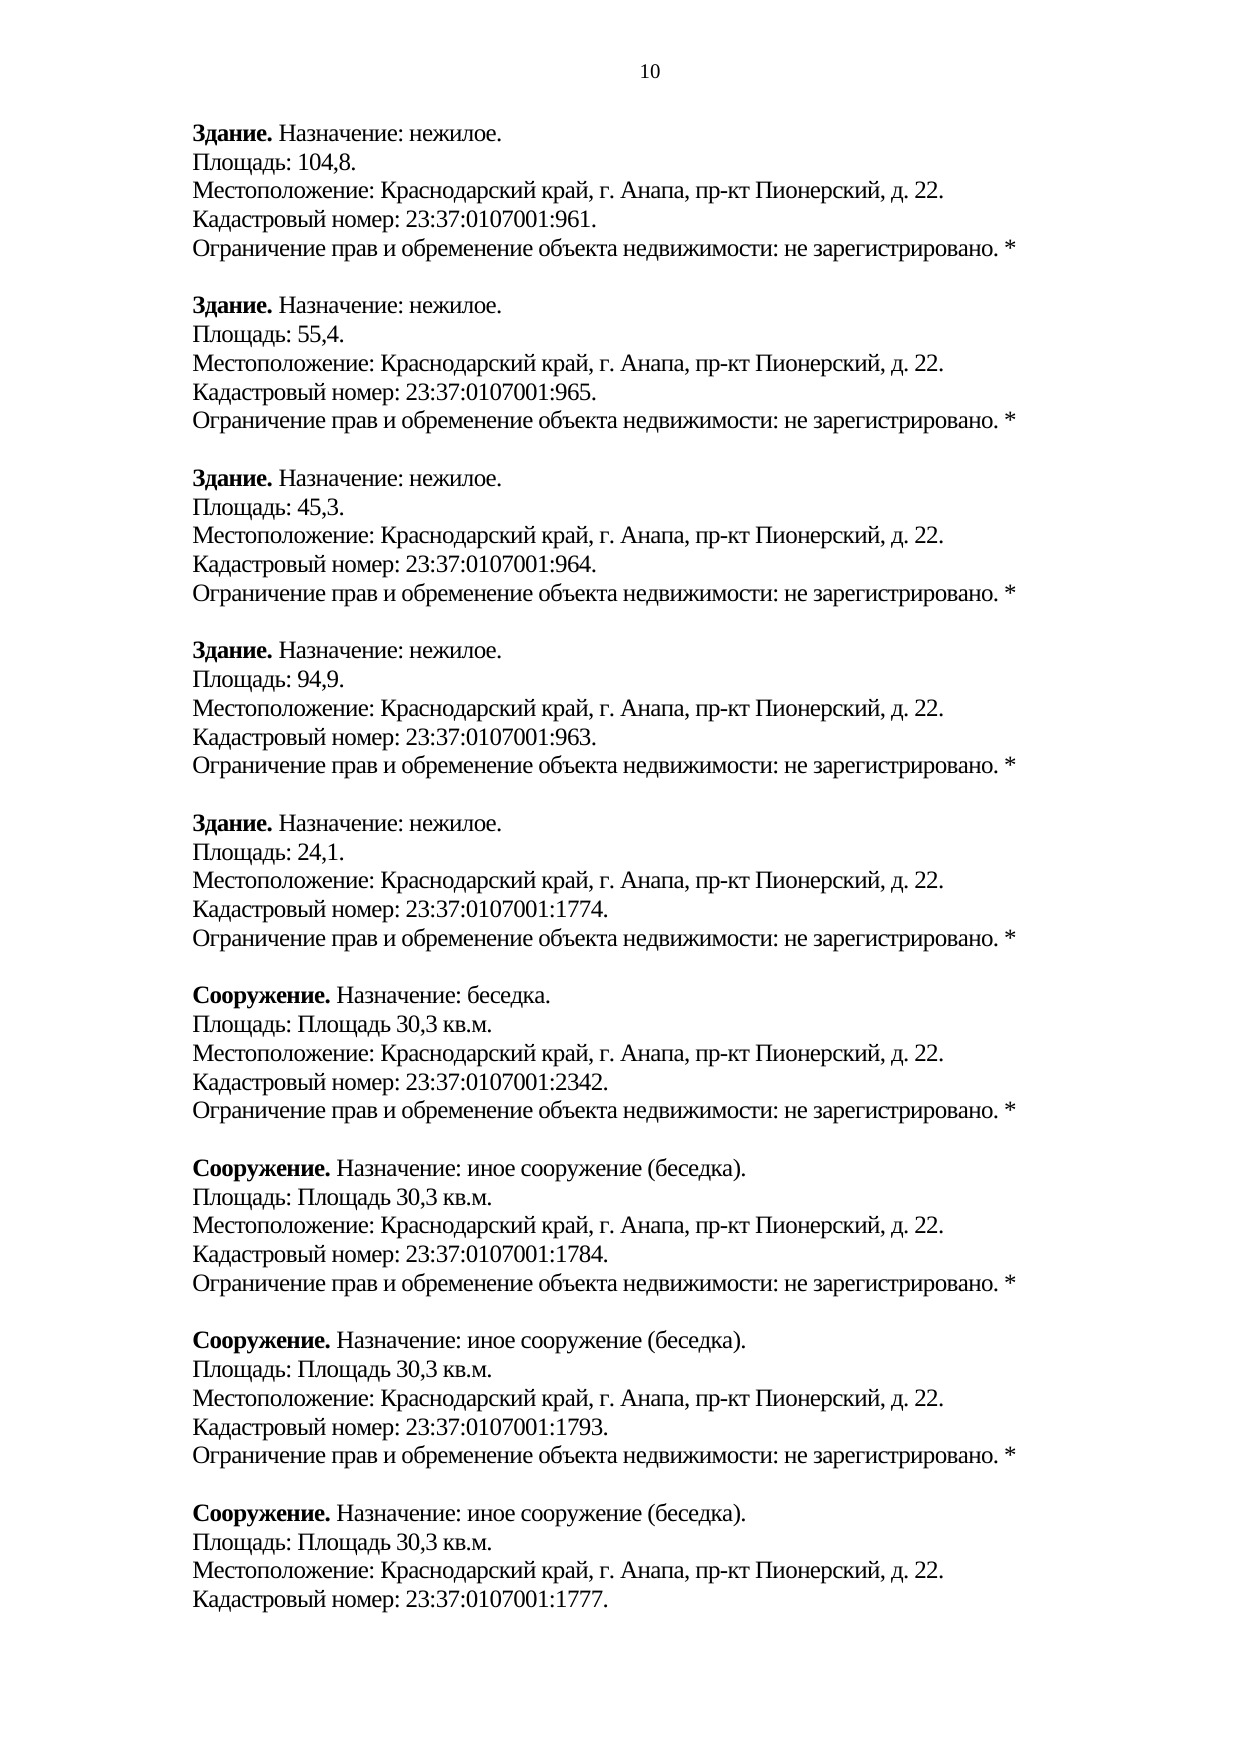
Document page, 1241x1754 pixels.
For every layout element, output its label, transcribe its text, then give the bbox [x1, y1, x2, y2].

text Здание. Назначение: нежилое. [118, 636, 1181, 664]
text Ограничение прав и обременение объекта недвижимости: не зарегистрировано. * [118, 1268, 1181, 1297]
text Здание. Назначение: нежилое. [118, 291, 1181, 319]
text Сооружение. Назначение: иное сооружение (беседка). [118, 1153, 1181, 1182]
text Ограничение прав и обременение объекта недвижимости: не зарегистрировано. * [118, 1096, 1181, 1124]
text Местоположение: Краснодарский край, г. Анапа, пр-кт Пионерский, д. 22. [118, 348, 1181, 377]
text Ограничение прав и обременение объекта недвижимости: не зарегистрировано. * [118, 578, 1181, 607]
text Сооружение. Назначение: иное сооружение (беседка). [118, 1326, 1181, 1354]
text Площадь: Площадь 30,3 кв.м. [118, 1182, 1181, 1211]
text Местоположение: Краснодарский край, г. Анапа, пр-кт Пионерский, д. 22. [118, 1211, 1181, 1239]
text Местоположение: Краснодарский край, г. Анапа, пр-кт Пионерский, д. 22. [118, 521, 1181, 549]
text Кадастровый номер: 23:37:0107001:963. [118, 722, 1181, 751]
text Местоположение: Краснодарский край, г. Анапа, пр-кт Пионерский, д. 22. [118, 1038, 1181, 1067]
text Площадь: Площадь 30,3 кв.м. [118, 1009, 1181, 1038]
text Кадастровый номер: 23:37:0107001:964. [118, 549, 1181, 578]
text Кадастровый номер: 23:37:0107001:1777. [118, 1584, 1181, 1613]
text Площадь: Площадь 30,3 кв.м. [118, 1354, 1181, 1383]
text Здание. Назначение: нежилое. [118, 808, 1181, 837]
text Площадь: 94,9. [118, 664, 1181, 693]
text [118, 176, 1181, 204]
text Кадастровый номер: 23:37:0107001:1793. [118, 1412, 1181, 1441]
text Здание. Назначение: нежилое. [118, 463, 1181, 492]
text Кадастровый номер: 23:37:0107001:1774. [118, 894, 1181, 923]
text Местоположение: Краснодарский край, г. Анапа, пр-кт Пионерский, д. 22. [118, 1556, 1181, 1584]
text Площадь: 24,1. [118, 837, 1181, 866]
text Сооружение. Назначение: беседка. [118, 981, 1181, 1009]
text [118, 233, 1181, 262]
text Местоположение: Краснодарский край, г. Анапа, пр-кт Пионерский, д. 22. [118, 866, 1181, 894]
text Кадастровый номер: 23:37:0107001:965. [118, 377, 1181, 406]
text Кадастровый номер: 23:37:0107001:1784. [118, 1239, 1181, 1268]
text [118, 1498, 1181, 1527]
text Ограничение прав и обременение объекта недвижимости: не зарегистрировано. * [118, 406, 1181, 434]
text Ограничение прав и обременение объекта недвижимости: не зарегистрировано. * [118, 751, 1181, 779]
text Площадь: Площадь 30,3 кв.м. [118, 1527, 1181, 1556]
text Ограничение прав и обременение объекта недвижимости: не зарегистрировано. * [118, 1441, 1181, 1469]
text Местоположение: Краснодарский край, г. Анапа, пр-кт Пионерский, д. 22. [118, 1383, 1181, 1412]
text Площадь: 104,8. [118, 147, 1181, 176]
text Кадастровый номер: 23:37:0107001:2342. [118, 1067, 1181, 1096]
text Площадь: 45,3. [118, 492, 1181, 521]
text Площадь: 55,4. [118, 319, 1181, 348]
text Ограничение прав и обременение объекта недвижимости: не зарегистрировано. * [118, 923, 1181, 952]
text Кадастровый номер: 23:37:0107001:961. [118, 204, 1181, 233]
text Здание. Назначение: нежилое. [118, 118, 1181, 147]
text Местоположение: Краснодарский край, г. Анапа, пр-кт Пионерский, д. 22. [118, 693, 1181, 722]
